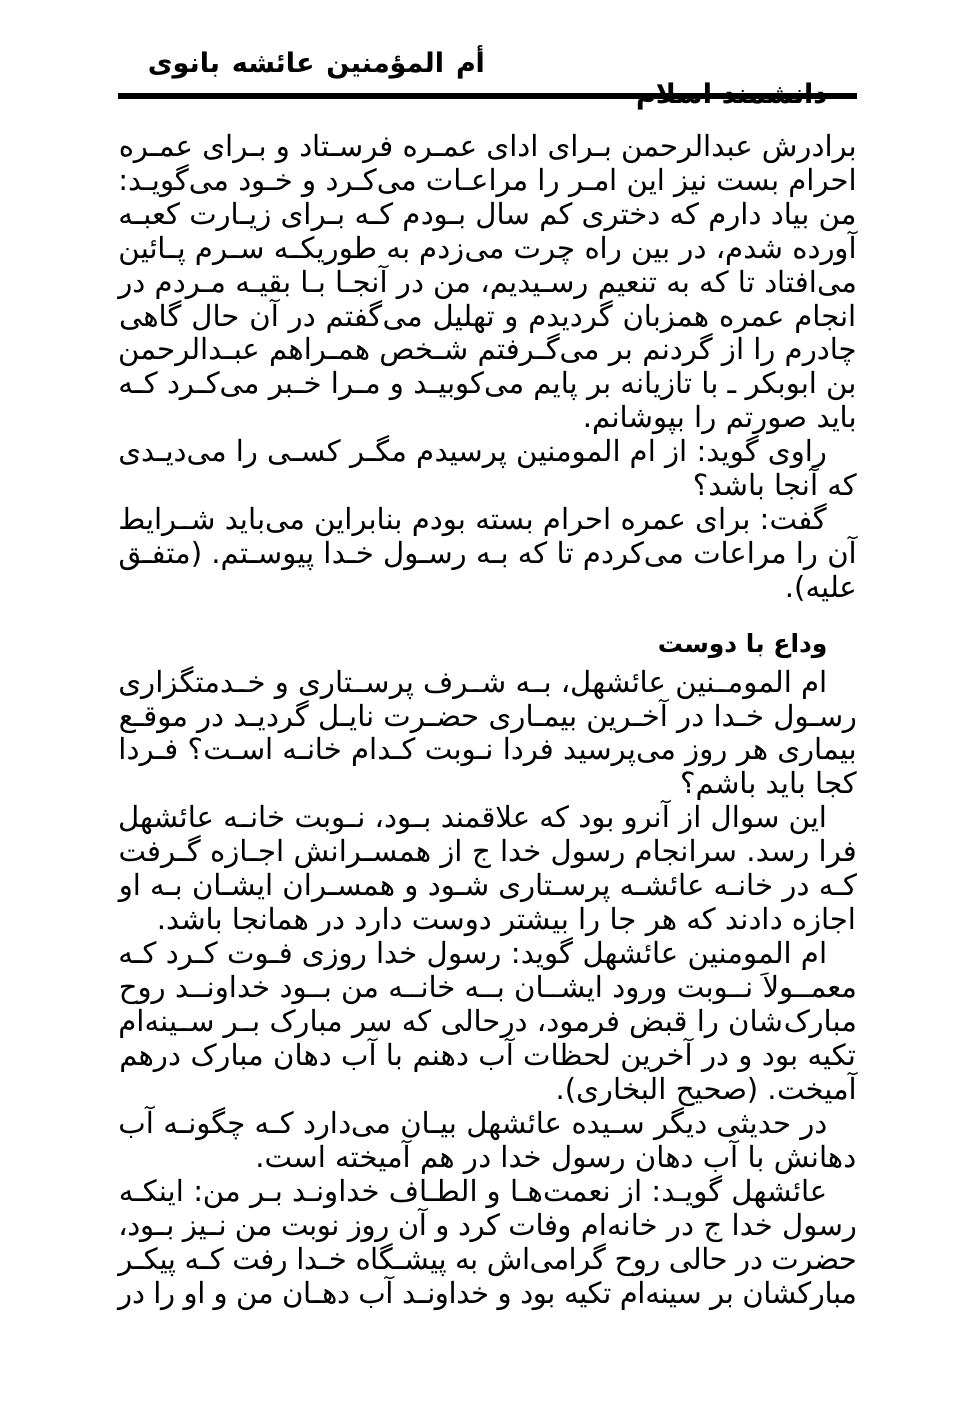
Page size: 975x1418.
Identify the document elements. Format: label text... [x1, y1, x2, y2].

list ام المومنین عائشهل گوید: رسول خدا روزی فوت کرد که معمولاَ نوبت ورود ایشان به خانه من بود خداوند روح مبارک‌شان را قبض فرمود، درحالی که سر مبارک بر سینه‌ام تکیه بود و در آخرین لحظات آب دهنم با آب دهان مبارک درهم آمیخت. (صحیح البخاری). [118, 937, 857, 1106]
list در حدیثی دیگر سیده عائشهل بیان می‌دارد که چگونه آب دهانش با آب دهان رسول خدا در هم آمیخته است. [118, 1106, 857, 1174]
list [118, 129, 857, 435]
list گفت: برای عمره احرام بسته بودم بنابراین می‌باید شرایط آن را مراعات می‌کردم تا که به رسول خدا پیوستم. (متفق علیه). [118, 503, 857, 604]
list این سوال از آنرو بود که علاقمند بود، نوبت خانه عائشهل فرا رسد. سرانجام رسول خدا ج از همسرانش اجازه گرفت که در خانه عائشه پرستاری شود و همسران ایشان به او اجازه دادند که هر جا را بیشتر دوست دارد در همانجا باشد. [118, 801, 857, 937]
text وداع با دوست [118, 629, 827, 659]
list ام المومنین عائشهل، به شرف پرستاری و خدمتگزاری رسول خدا در آخرین بیماری حضرت نایل گردید در موقع بیماری هر روز می‌پرسید فردا نوبت کدام خانه است؟ فردا کجا باید باشم؟ [118, 665, 857, 801]
list راوی گوید: از ام المومنین پرسیدم مگر کسی را می‌دیدی که آنجا باشد؟ [118, 435, 857, 503]
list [118, 1174, 857, 1310]
